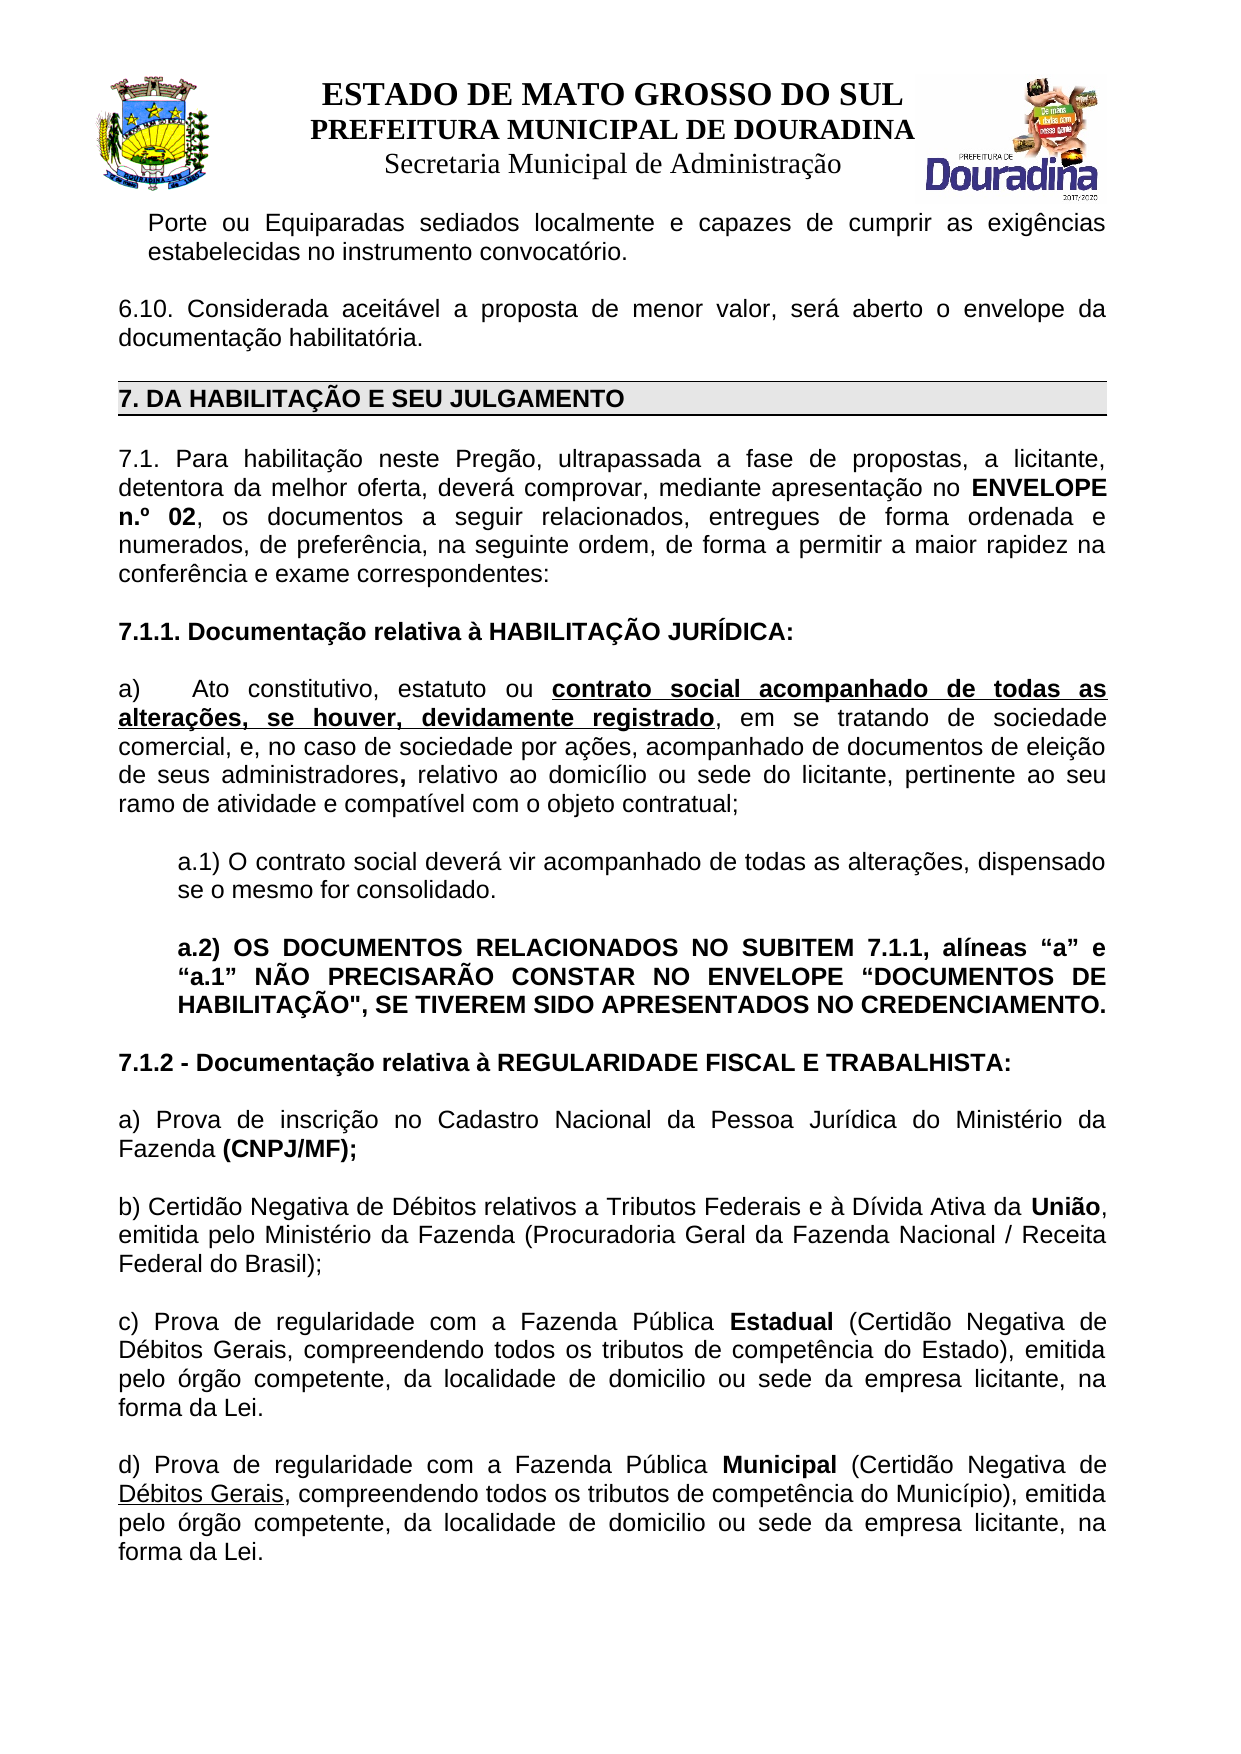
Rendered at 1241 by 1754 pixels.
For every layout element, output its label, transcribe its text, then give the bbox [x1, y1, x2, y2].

list Ato constitutivo, estatuto ou contrato social acompanhado de todas as alterações, se houver, devidamente registrado, em se tratando de sociedade comercial, e, no caso de sociedade por ações, acompanhado de documentos de eleição de seus administradores, relativo ao domicílio ou sede do licitante, pertinente ao seu ramo de atividade e compatível com o objeto contratual; [118, 674, 1107, 818]
picture [86, 63, 218, 201]
text a) Prova de inscrição no Cadastro Nacional da Pessoa Jurídica do Ministério da Fazenda (CNPJ/MF); [118, 1106, 1107, 1163]
text b) Certidão Negativa de Débitos relativos a Tributos Federais e à Dívida Ativa da União, emitida pelo Ministério da Fazenda (Procuradoria Geral da Fazenda Nacional / Receita Federal do Brasil); [118, 1192, 1107, 1278]
text 6.10. Considerada aceitável a proposta de menor valor, será aberto o envelope da documentação habilitatória. [118, 294, 1107, 352]
text 7.1.2 - Documentação relativa à REGULARIDADE FISCAL E TRABALHISTA: [118, 1048, 1107, 1077]
text c) Prova de regularidade com a Fazenda Pública Estadual (Certidão Negativa de Débitos Gerais, compreendendo todos os tributos de competência do Estado), emitida pelo órgão competente, da localidade de domicilio ou sede da empresa licitante, na forma da Lei. [118, 1307, 1107, 1422]
text a.2) OS DOCUMENTOS RELACIONADOS NO SUBITEM 7.1.1, alíneas “a” e “a.1” NÃO PRECISARÃO CONSTAR NO ENVELOPE “DOCUMENTOS DE HABILITAÇÃO", SE TIVEREM SIDO APRESENTADOS NO CREDENCIAMENTO. [177, 933, 1107, 1019]
text d) Prova de regularidade com a Fazenda Pública Municipal (Certidão Negativa de Débitos Gerais, compreendendo todos os tributos de competência do Município), emitida pelo órgão competente, da localidade de domicilio ou sede da empresa licitante, na forma da Lei. [118, 1451, 1107, 1566]
text 7. DA HABILITAÇÃO E SEU JULGAMENTO [118, 382, 1107, 414]
text 7.1. Para habilitação neste Pregão, ultrapassada a fase de propostas, a licitante, detentora da melhor oferta, deverá comprovar, mediante apresentação no ENVELOPE n.º 02, os documentos a seguir relacionados, entregues de forma ordenada e numerados, de preferência, na seguinte ordem, de forma a permitir a maior rapidez na conferência e exame correspondentes: [118, 444, 1107, 588]
text a.1) O contrato social deverá vir acompanhado de todas as alterações, dispensado se o mesmo for consolidado. [177, 847, 1107, 904]
text 7.1.1. Documentação relativa à HABILITAÇÃO JURÍDICA: [118, 617, 1107, 646]
picture [915, 74, 1108, 204]
